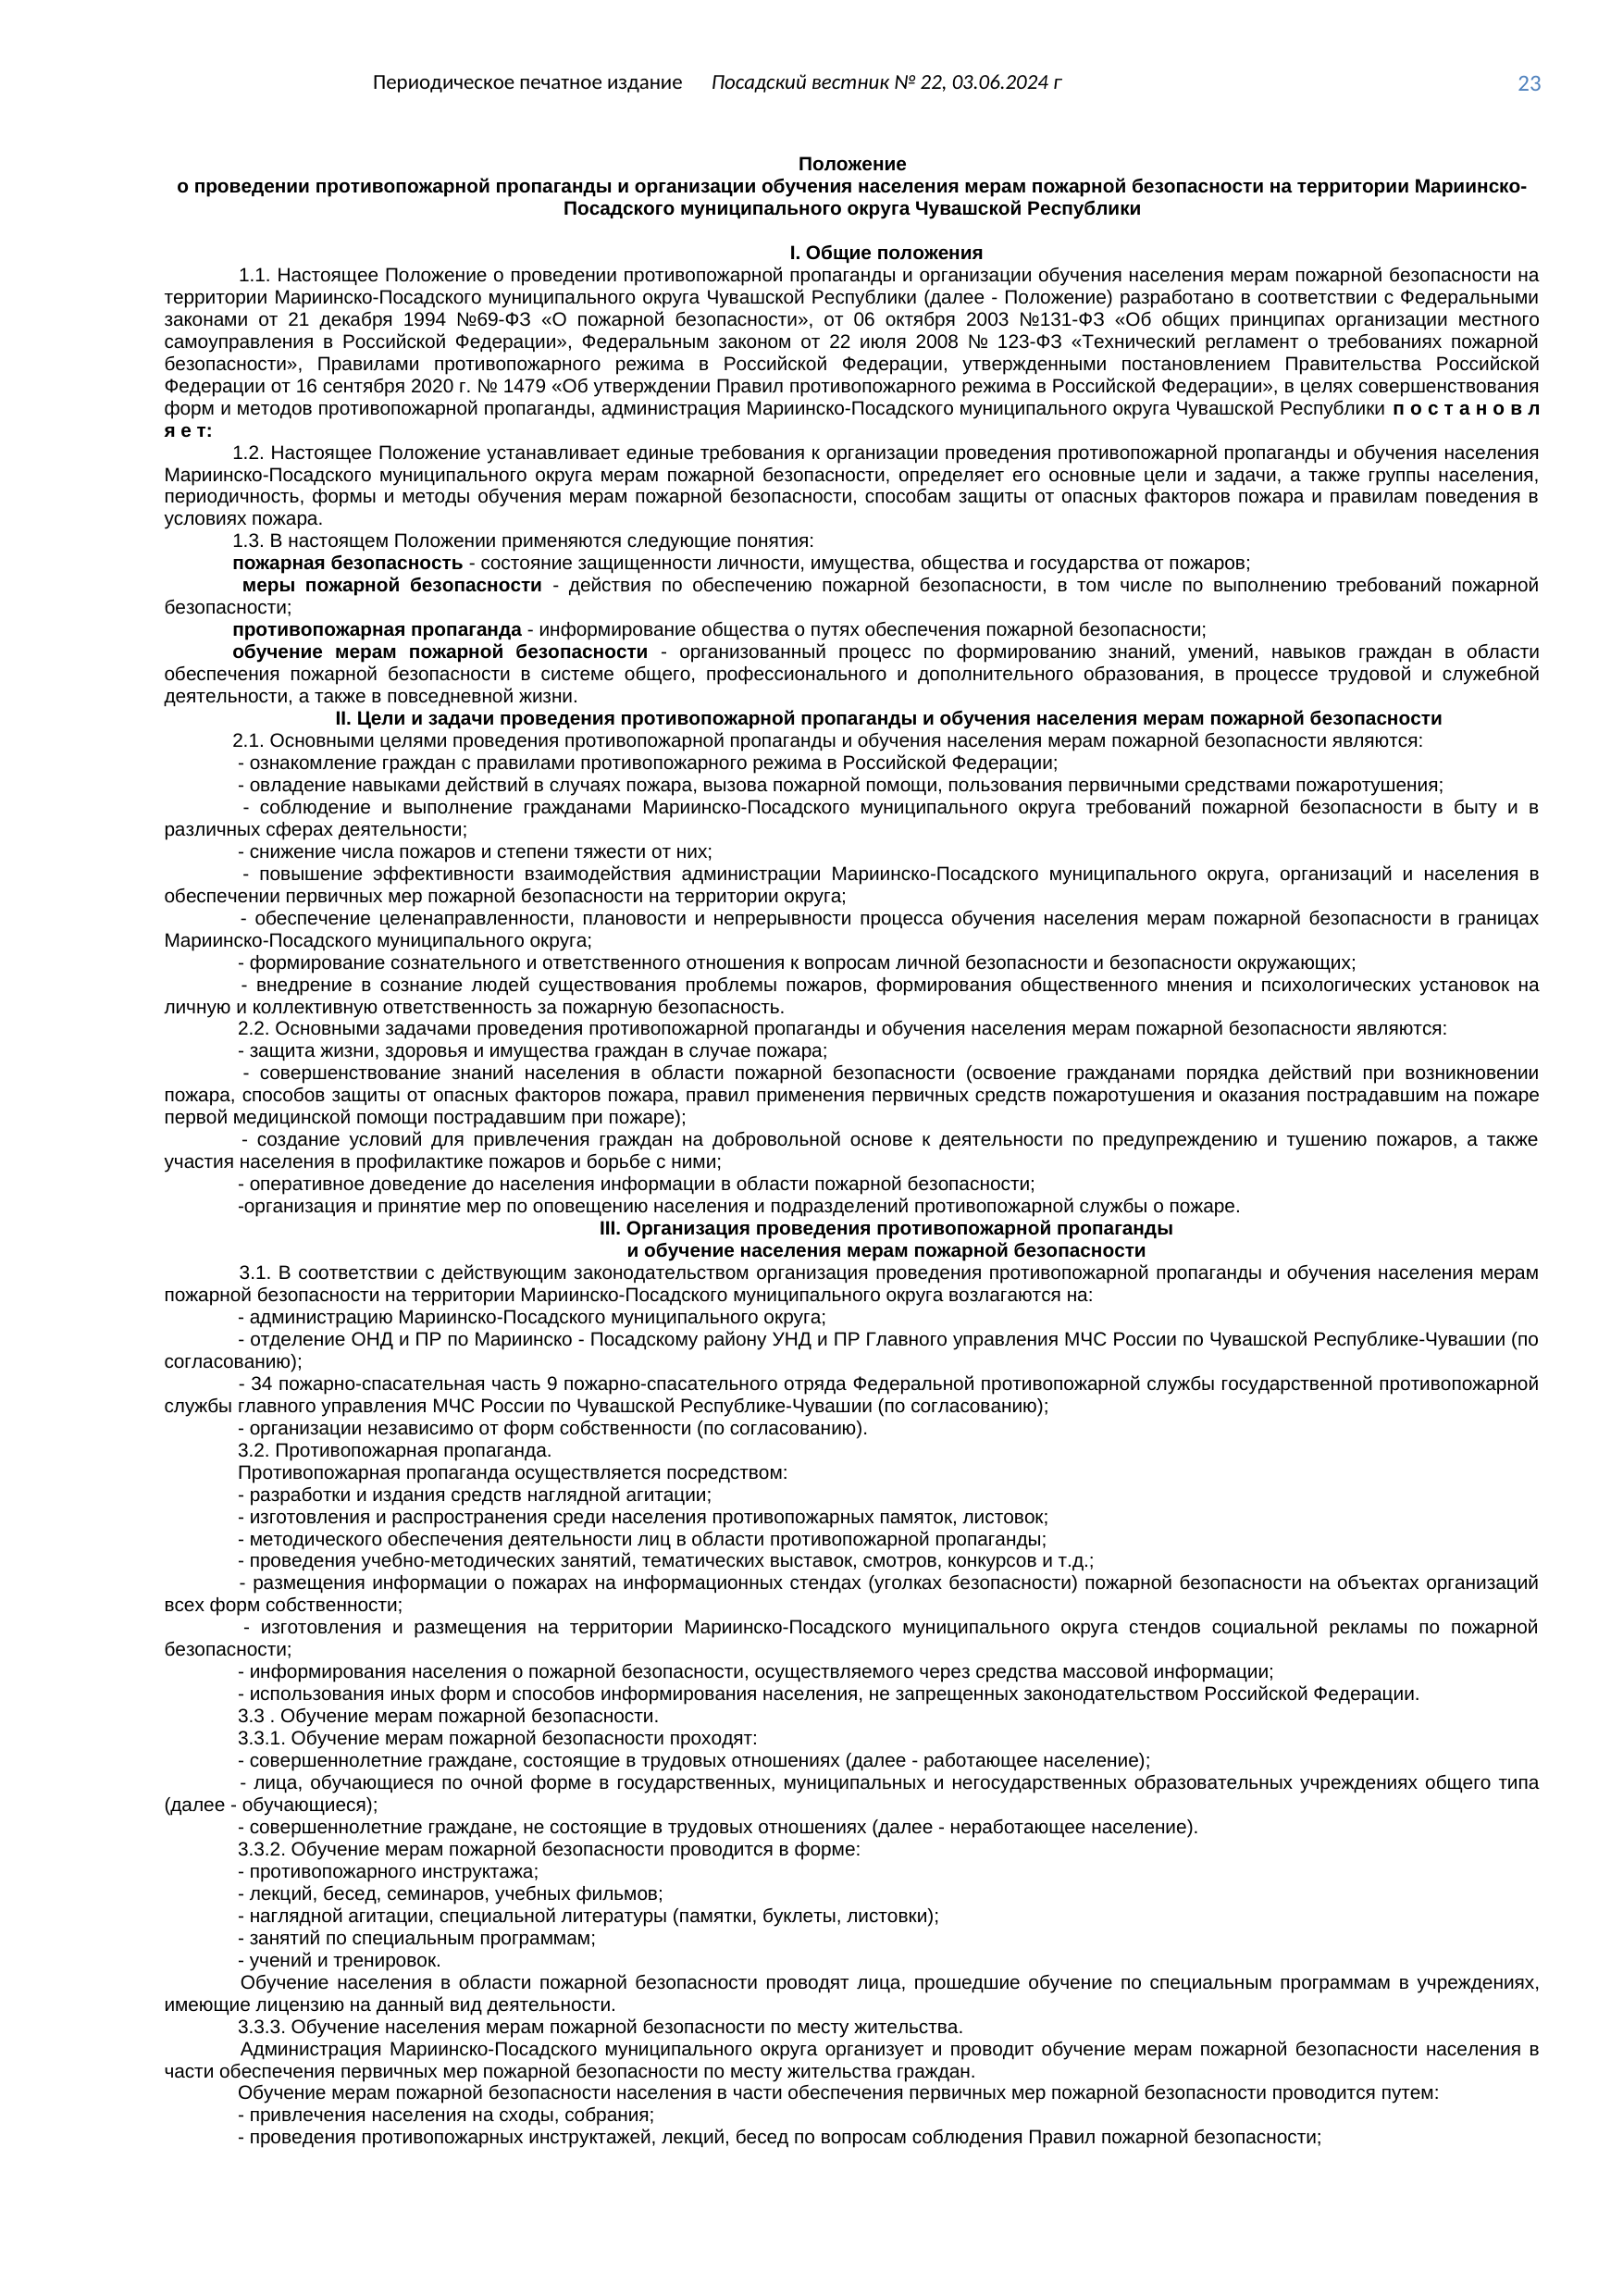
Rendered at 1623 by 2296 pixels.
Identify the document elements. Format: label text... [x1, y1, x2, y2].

text Обучение мерам пожарной безопасности населения в части обеспечения первичных мер пожарной безопасности проводится путем: [164, 2081, 1541, 2104]
text - совершенствование знаний населения в области пожарной безопасности (освоение гражданами порядка действий при возникновении пожара, способов защиты от опасных факторов пожара, правил применения первичных средств пожаротушения и оказания пострадавшим на пожаре первой медицинской помощи пострадавшим при пожаре); [164, 1061, 1541, 1128]
text - 34 пожарно-спасательная часть 9 пожарно-спасательного отряда Федеральной противопожарной службы государственной противопожарной службы главного управления МЧС России по Чувашской Республике-Чувашии (по согласованию); [164, 1372, 1541, 1417]
text Обучение населения в области пожарной безопасности проводят лица, прошедшие обучение по специальным программам в учреждениях, имеющие лицензию на данный вид деятельности. [164, 1970, 1541, 2015]
text обучение мерам пожарной безопасности - организованный процесс по формированию знаний, умений, навыков граждан в области обеспечения пожарной безопасности в системе общего, профессионального и дополнительного образования, в процессе трудовой и служебной деятельности, а также в повседневной жизни. [164, 640, 1541, 707]
text меры пожарной безопасности - действия по обеспечению пожарной безопасности, в том числе по выполнению требований пожарной безопасности; [164, 574, 1541, 618]
text - совершеннолетние граждане, состоящие в трудовых отношениях (далее - работающее население); [164, 1749, 1541, 1771]
text - разработки и издания средств наглядной агитации; [164, 1483, 1541, 1505]
text и обучение населения мерам пожарной безопасности [164, 1239, 1541, 1261]
text - обеспечение целенаправленности, плановости и непрерывности процесса обучения населения мерам пожарной безопасности в границах Мариинско-Посадского муниципального округа; [164, 906, 1541, 950]
text Положение о проведении противопожарной пропаганды и организации обучения населения мерам пожарной безопасности на территории Мариинско-Посадского муниципального округа Чувашской Республики [164, 153, 1541, 219]
text пожарная безопасность - состояние защищенности личности, имущества, общества и государства от пожаров; [164, 552, 1541, 574]
text - внедрение в сознание людей существования проблемы пожаров, формирования общественного мнения и психологических установок на личную и коллективную ответственность за пожарную безопасность. [164, 973, 1541, 1017]
text 2.1. Основными целями проведения противопожарной пропаганды и обучения населения мерам пожарной безопасности являются: [164, 729, 1541, 751]
text - изготовления и распространения среди населения противопожарных памяток, листовок; [164, 1505, 1541, 1527]
text - проведения противопожарных инструктажей, лекций, бесед по вопросам соблюдения Правил пожарной безопасности; [164, 2126, 1541, 2148]
text - проведения учебно-методических занятий, тематических выставок, смотров, конкурсов и т.д.; [164, 1549, 1541, 1571]
text III. Организация проведения противопожарной пропаганды [164, 1217, 1541, 1239]
text II. Цели и задачи проведения противопожарной пропаганды и обучения населения мерам пожарной безопасности [164, 707, 1541, 729]
text - противопожарного инструктажа; [164, 1860, 1541, 1882]
text Противопожарная пропаганда осуществляется посредством: [164, 1460, 1541, 1483]
text 2.2. Основными задачами проведения противопожарной пропаганды и обучения населения мерам пожарной безопасности являются: [164, 1017, 1541, 1039]
text 1.1. Настоящее Положение о проведении противопожарной пропаганды и организации обучения населения мерам пожарной безопасности на территории Мариинско-Посадского муниципального округа Чувашской Республики (далее - Положение) разработано в соответствии с Федеральными законами от 21 декабря 1994 №69-ФЗ «О пожарной безопасности», от 06 октября 2003 №131-ФЗ «Об общих принципах организации местного самоуправления в Российской Федерации», Федеральным законом от 22 июля 2008 № 123-ФЗ «Технический регламент о требованиях пожарной безопасности», Правилами противопожарного режима в Российской Федерации, утвержденными постановлением Правительства Российской Федерации от 16 сентября 2020 г. № 1479 «Об утверждении Правил противопожарного режима в Российской Федерации», в целях совершенствования форм и методов противопожарной пропаганды, администрация Мариинско-Посадского муниципального округа Чувашской Республики п о с т а н о в л я е т: [164, 264, 1541, 441]
text противопожарная пропаганда - информирование общества о путях обеспечения пожарной безопасности; [164, 618, 1541, 640]
text - снижение числа пожаров и степени тяжести от них; [164, 840, 1541, 863]
text - овладение навыками действий в случаях пожара, вызова пожарной помощи, пользования первичными средствами пожаротушения; [164, 774, 1541, 796]
text - лекций, бесед, семинаров, учебных фильмов; [164, 1882, 1541, 1905]
text - отделение ОНД и ПР по Мариинско - Посадскому району УНД и ПР Главного управления МЧС России по Чувашской Республике-Чувашии (по согласованию); [164, 1328, 1541, 1372]
text - использования иных форм и способов информирования населения, не запрещенных законодательством Российской Федерации. [164, 1682, 1541, 1705]
text - организации независимо от форм собственности (по согласованию). [164, 1417, 1541, 1438]
text - ознакомление граждан с правилами противопожарного режима в Российской Федерации; [164, 751, 1541, 774]
text 1.3. В настоящем Положении применяются следующие понятия: [164, 529, 1541, 552]
text 3.2. Противопожарная пропаганда. [164, 1438, 1541, 1460]
text - повышение эффективности взаимодействия администрации Мариинско-Посадского муниципального округа, организаций и населения в обеспечении первичных мер пожарной безопасности на территории округа; [164, 863, 1541, 906]
text 3.3.1. Обучение мерам пожарной безопасности проходят: [164, 1727, 1541, 1749]
text Администрация Мариинско-Посадского муниципального округа организует и проводит обучение мерам пожарной безопасности населения в части обеспечения первичных мер пожарной безопасности по месту жительства граждан. [164, 2037, 1541, 2081]
text -организация и принятие мер по оповещению населения и подразделений противопожарной службы о пожаре. [164, 1195, 1541, 1217]
text - размещения информации о пожарах на информационных стендах (уголках безопасности) пожарной безопасности на объектах организаций всех форм собственности; [164, 1571, 1541, 1616]
text - информирования населения о пожарной безопасности, осуществляемого через средства массовой информации; [164, 1660, 1541, 1682]
text - занятий по специальным программам; [164, 1927, 1541, 1949]
text - формирование сознательного и ответственного отношения к вопросам личной безопасности и безопасности окружающих; [164, 950, 1541, 973]
text 3.3.2. Обучение мерам пожарной безопасности проводится в форме: [164, 1838, 1541, 1860]
text - лица, обучающиеся по очной форме в государственных, муниципальных и негосударственных образовательных учреждениях общего типа (далее - обучающиеся); [164, 1771, 1541, 1816]
text - защита жизни, здоровья и имущества граждан в случае пожара; [164, 1039, 1541, 1061]
text - соблюдение и выполнение гражданами Мариинско-Посадского муниципального округа требований пожарной безопасности в быту и в различных сферах деятельности; [164, 796, 1541, 840]
text 1.2. Настоящее Положение устанавливает единые требования к организации проведения противопожарной пропаганды и обучения населения Мариинско-Посадского муниципального округа мерам пожарной безопасности, определяет его основные цели и задачи, а также группы населения, периодичность, формы и методы обучения мерам пожарной безопасности, способам защиты от опасных факторов пожара и правилам поведения в условиях пожара. [164, 441, 1541, 529]
text - учений и тренировок. [164, 1949, 1541, 1970]
text 3.3 . Обучение мерам пожарной безопасности. [164, 1705, 1541, 1727]
text - оперативное доведение до населения информации в области пожарной безопасности; [164, 1173, 1541, 1195]
text - наглядной агитации, специальной литературы (памятки, буклеты, листовки); [164, 1905, 1541, 1927]
text - администрацию Мариинско-Посадского муниципального округа; [164, 1306, 1541, 1328]
text - изготовления и размещения на территории Мариинско-Посадского муниципального округа стендов социальной рекламы по пожарной безопасности; [164, 1616, 1541, 1660]
text - создание условий для привлечения граждан на добровольной основе к деятельности по предупреждению и тушению пожаров, а также участия населения в профилактике пожаров и борьбе с ними; [164, 1128, 1541, 1173]
text 3.1. В соответствии с действующим законодательством организация проведения противопожарной пропаганды и обучения населения мерам пожарной безопасности на территории Мариинско-Посадского муниципального округа возлагаются на: [164, 1261, 1541, 1306]
text - привлечения населения на сходы, собрания; [164, 2104, 1541, 2126]
text 3.3.3. Обучение населения мерам пожарной безопасности по месту жительства. [164, 2015, 1541, 2037]
text - методического обеспечения деятельности лиц в области противопожарной пропаганды; [164, 1527, 1541, 1549]
text - совершеннолетние граждане, не состоящие в трудовых отношениях (далее - неработающее население). [164, 1816, 1541, 1838]
text I. Общие положения [164, 242, 1541, 264]
